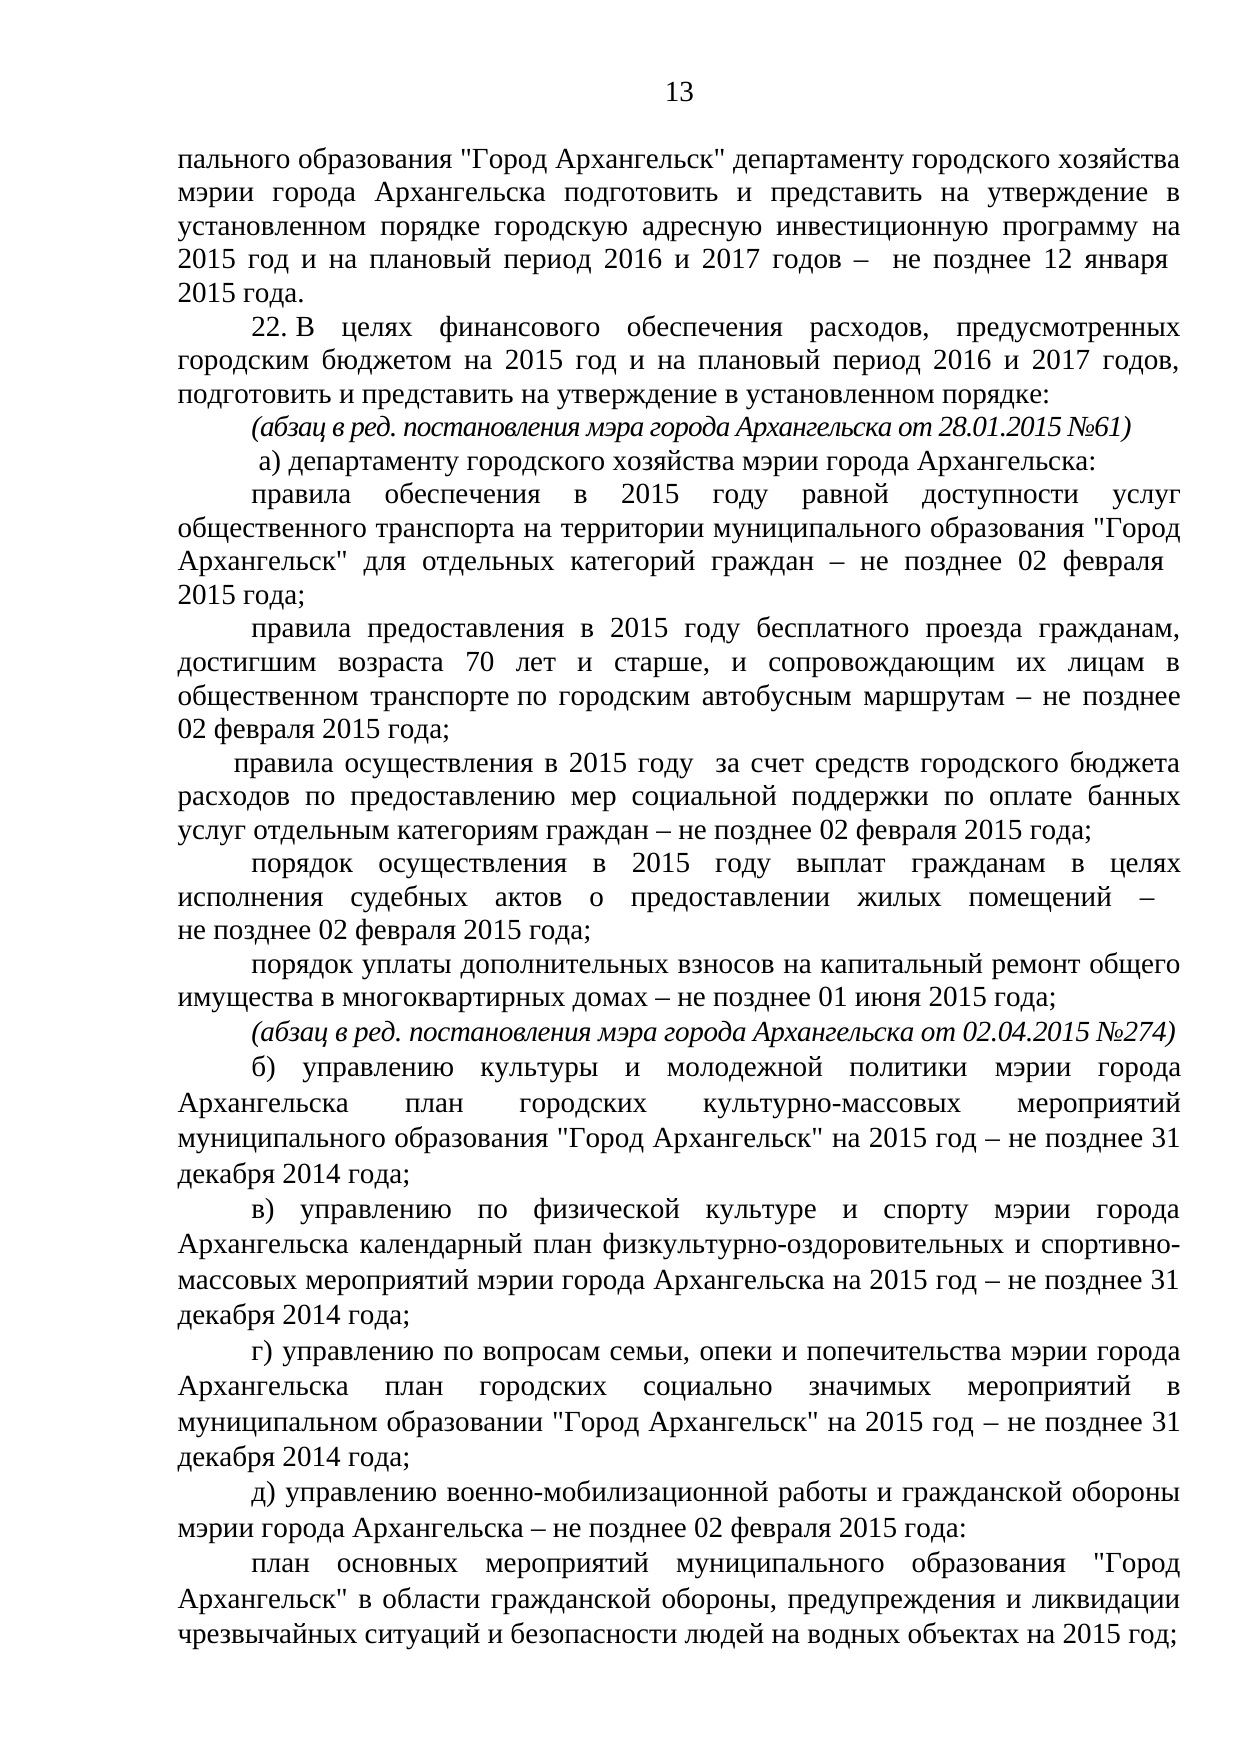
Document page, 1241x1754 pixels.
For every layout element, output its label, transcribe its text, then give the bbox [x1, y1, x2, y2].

text правила обеспечения в 2015 году равной доступности услуг общественного транспорта на территории муниципального образования "Город Архангельск" для отдельных категорий граждан – не позднее 02 февраля 2015 года; [177, 476, 1181, 611]
text порядок уплаты дополнительных взносов на капитальный ремонт общего имущества в многоквартирных домах – не позднее 01 июня 2015 года; [177, 946, 1181, 1013]
text в) управлению по физической культуре и спорту мэрии города Архангельска календарный план физкультурно-оздоровительных и спортивно-массовых мероприятий мэрии города Архангельска на 2015 год – не позднее 31 декабря 2014 года; [177, 1190, 1181, 1332]
list В целях финансового обеспечения расходов, предусмотренных городским бюджетом на 2015 год и на плановый период 2016 и 2017 годов, подготовить и представить на утверждение в установленном порядке: [177, 309, 1181, 409]
text правила предоставления в 2015 году бесплатного проезда гражданам, достигшим возраста 70 лет и старше, и сопровождающим их лицам в общественном транспорте по городским автобусным маршрутам – не позднее 02 февраля 2015 года; [177, 611, 1181, 745]
text правила осуществления в 2015 году за счет средств городского бюджета расходов по предоставлению мер социальной поддержки по оплате банных услуг отдельным категориям граждан – не позднее 02 февраля 2015 года; [177, 745, 1181, 845]
text г) управлению по вопросам семьи, опеки и попечительства мэрии города Архангельска план городских социально значимых мероприятий в муниципальном образовании "Город Архангельск" на 2015 год – не позднее 31 декабря 2014 года; [177, 1332, 1181, 1473]
text д) управлению военно-мобилизационной работы и гражданской обороны мэрии города Архангельска – не позднее 02 февраля 2015 года: [177, 1473, 1181, 1544]
text а) департаменту городского хозяйства мэрии города Архангельска: [251, 443, 1181, 476]
text порядок осуществления в 2015 году выплат гражданам в целях исполнения судебных актов о предоставлении жилых помещений – не позднее 02 февраля 2015 года; [177, 845, 1181, 946]
text план основных мероприятий муниципального образования "Город Архангельск" в области гражданской обороны, предупреждения и ликвидации чрезвычайных ситуаций и безопасности людей на водных объектах на 2015 год; [177, 1544, 1181, 1651]
text (абзац в ред. постановления мэра города Архангельска от 02.04.2015 №274) [177, 1013, 1181, 1048]
text б) управлению культуры и молодежной политики мэрии города Архангельска план городских культурно-массовых мероприятий муниципального образования "Город Архангельск" на 2015 год – не позднее 31 декабря 2014 года; [177, 1048, 1181, 1190]
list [177, 141, 1181, 309]
text (абзац в ред. постановления мэра города Архангельска от 28.01.2015 №61) [177, 409, 1181, 443]
